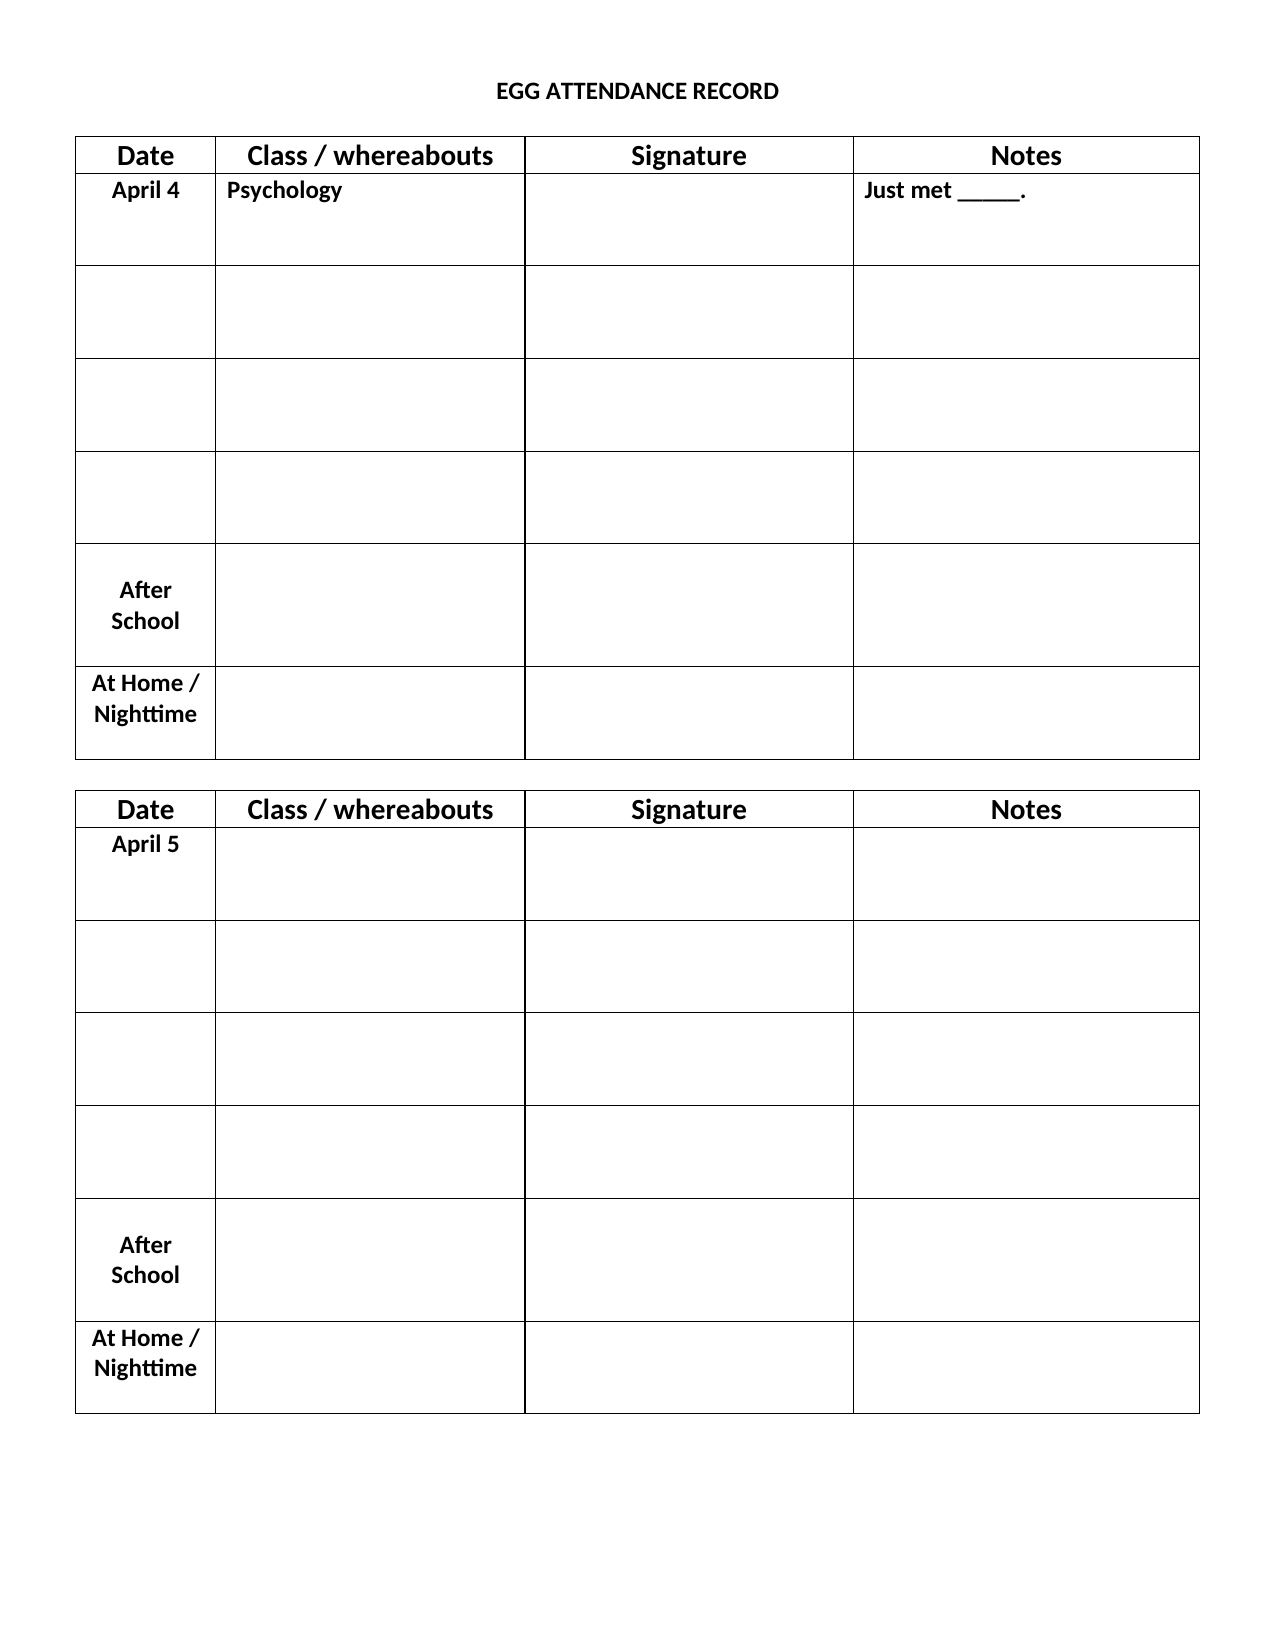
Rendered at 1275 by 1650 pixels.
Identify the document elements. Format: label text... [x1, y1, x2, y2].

table_cell [216, 1013, 524, 1105]
table_cell [854, 667, 1199, 759]
table_cell After School [76, 1199, 215, 1321]
table_cell [854, 1106, 1199, 1197]
table_header Notes [854, 791, 1199, 827]
table_cell At Home / Nighttime [76, 1322, 215, 1413]
table_cell [216, 921, 524, 1012]
table_header Class / whereabouts [216, 137, 524, 173]
table_cell [76, 452, 215, 543]
table_header Notes [854, 137, 1199, 173]
table_cell At Home / Nighttime [76, 667, 215, 759]
table_cell [76, 1106, 215, 1197]
table_cell [526, 1322, 853, 1413]
table_cell [854, 544, 1199, 666]
table_header Signature [526, 137, 853, 173]
table_cell [854, 1013, 1199, 1105]
table_cell [854, 359, 1199, 451]
table_cell [76, 921, 215, 1012]
table_cell [526, 1013, 853, 1105]
table_cell [216, 266, 524, 358]
table_cell [76, 266, 215, 358]
table_cell [854, 828, 1199, 920]
table_cell [854, 1322, 1199, 1413]
table_cell [854, 1199, 1199, 1321]
table_cell [526, 266, 853, 358]
table_cell [854, 266, 1199, 358]
table_cell [526, 828, 853, 920]
table_cell [526, 452, 853, 543]
table_cell [526, 174, 853, 265]
table_cell [76, 359, 215, 451]
table_cell Just met _____. [854, 174, 1199, 265]
table_header Signature [526, 791, 853, 827]
table_header Class / whereabouts [216, 791, 524, 827]
table_cell [526, 667, 853, 759]
table_cell [526, 921, 853, 1012]
table_cell [526, 1199, 853, 1321]
table_cell April 5 [76, 828, 215, 920]
table_cell April 4 [76, 174, 215, 265]
table_cell [526, 359, 853, 451]
table_cell [216, 544, 524, 666]
table_header Date [76, 791, 215, 827]
table_cell [216, 828, 524, 920]
table_cell [216, 667, 524, 759]
table_cell After School [76, 544, 215, 666]
table_cell [76, 1013, 215, 1105]
table_cell [854, 921, 1199, 1012]
table_cell [854, 452, 1199, 543]
table_cell [216, 359, 524, 451]
table_cell [216, 452, 524, 543]
table_cell [526, 1106, 853, 1197]
text EGG ATTENDANCE RECORD [75, 75, 1200, 106]
table_cell [216, 1199, 524, 1321]
table_cell Psychology [216, 174, 524, 265]
table_cell [526, 544, 853, 666]
table_header Date [76, 137, 215, 173]
table_cell [216, 1106, 524, 1197]
table_cell [216, 1322, 524, 1413]
